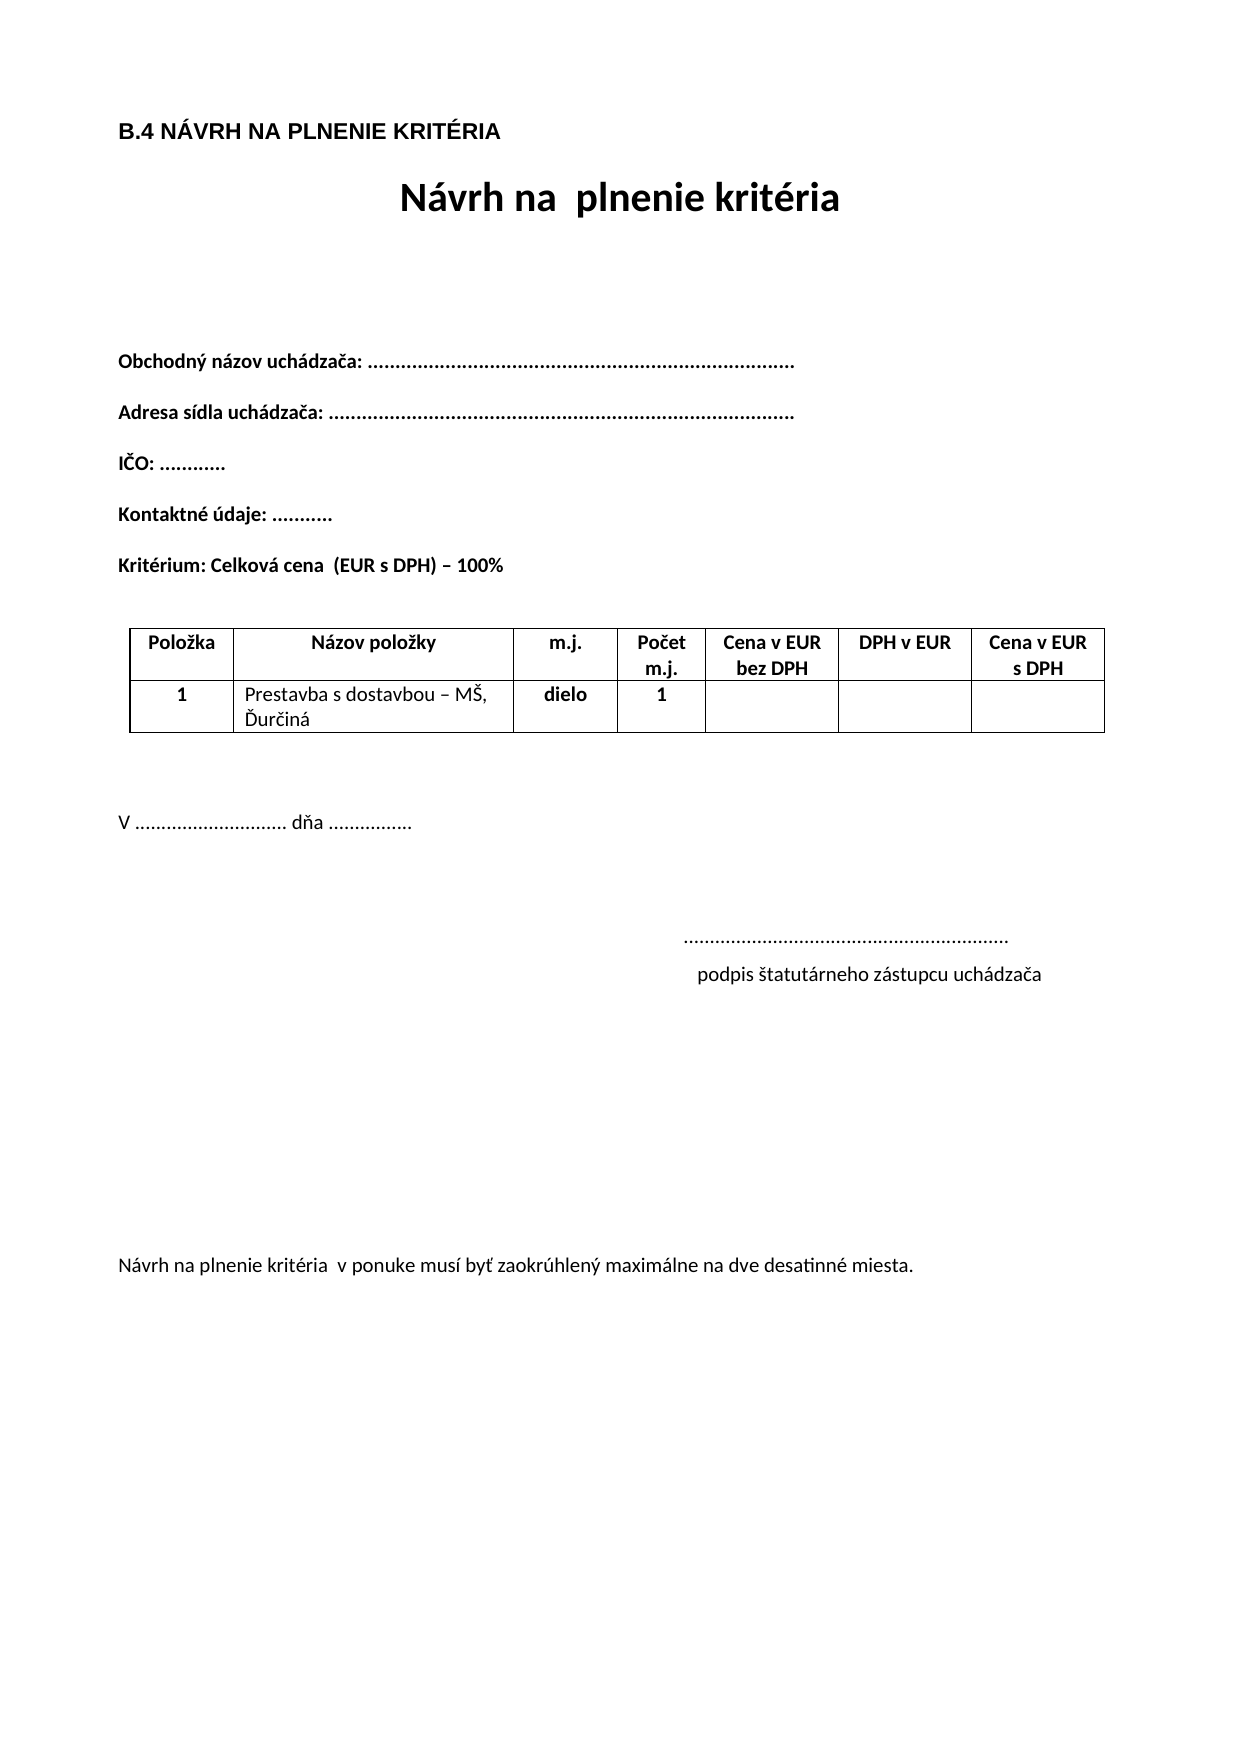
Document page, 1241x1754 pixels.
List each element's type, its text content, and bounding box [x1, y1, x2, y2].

table_cell [839, 681, 971, 732]
text .............................................................. [118, 923, 1122, 948]
text Kontaktné údaje: ........... [118, 501, 1122, 527]
table_header m.j. [514, 629, 617, 680]
text Kritérium: Celková cena (EUR s DPH) – 100% [118, 552, 1122, 577]
table_header Cena v EUR bez DPH [706, 629, 838, 680]
text Návrh na plnenie kritéria [118, 171, 1122, 222]
table_cell Prestavba s dostavbou – MŠ, Ďurčiná [234, 681, 513, 732]
table_header Cena v EUR s DPH [972, 629, 1104, 680]
table_header Položka [131, 629, 233, 680]
text B.4 NÁVRH NA PLNENIE KRITÉRIA [118, 118, 1122, 144]
table_header Počet m.j. [618, 629, 705, 680]
text Adresa sídla uchádzača: .................................................................................... [118, 399, 1122, 425]
text V ............................. dňa ................ [118, 809, 1122, 835]
table_cell [706, 681, 838, 732]
table_cell [972, 681, 1104, 732]
table_cell 1 [618, 681, 705, 732]
text IČO: ............ [118, 450, 1122, 476]
text podpis štatutárneho zástupcu uchádzača [118, 961, 1122, 986]
table_cell 1 [131, 681, 233, 732]
table_header DPH v EUR [839, 629, 971, 680]
text Návrh na plnenie kritéria v ponuke musí byť zaokrúhlený maximálne na dve desatinné miesta. [118, 1252, 1122, 1277]
table_header Názov položky [234, 629, 513, 680]
table_cell dielo [514, 681, 617, 732]
text Obchodný názov uchádzača: ............................................................................. [118, 349, 1122, 374]
